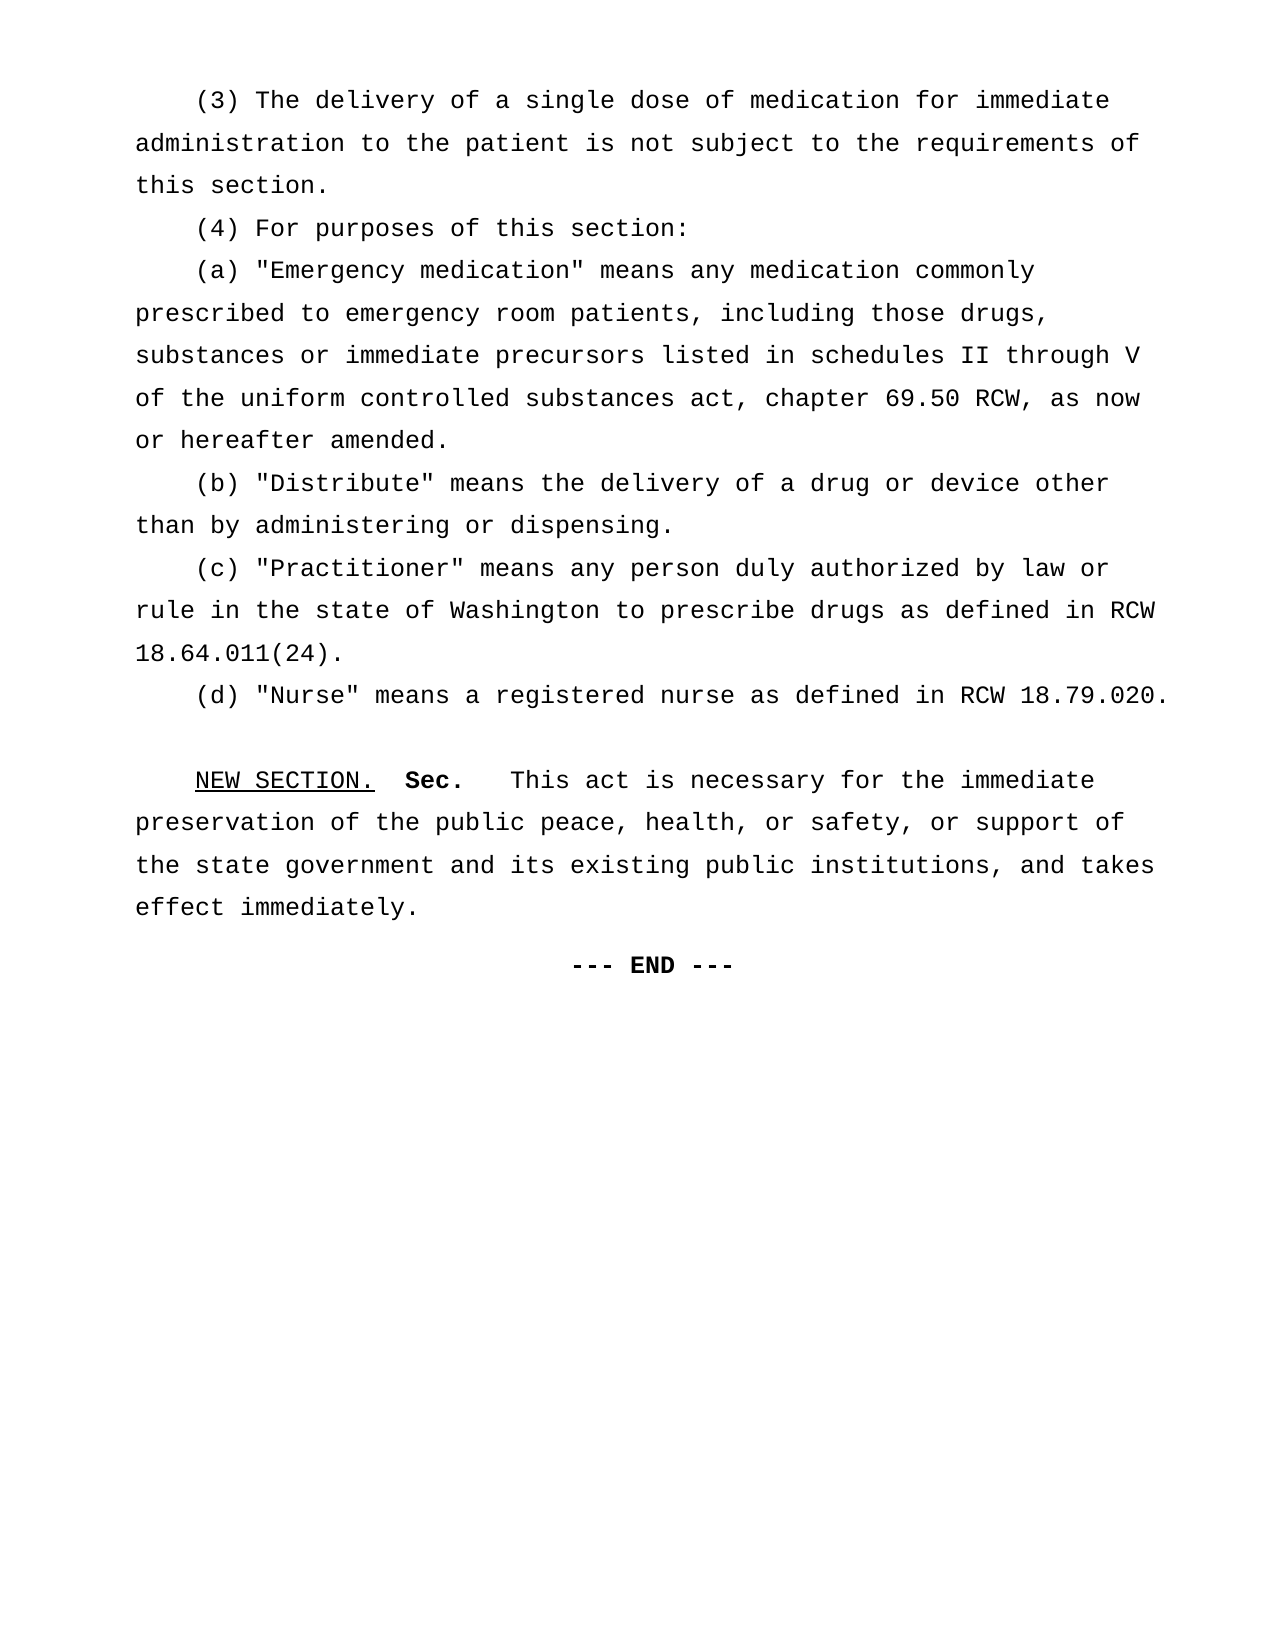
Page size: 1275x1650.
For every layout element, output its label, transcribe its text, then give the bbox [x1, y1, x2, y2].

text (d) "Nurse" means a registered nurse as defined in RCW 18.79.020. [135, 670, 1170, 712]
text (4) For purposes of this section: [135, 202, 1170, 245]
text (3) The delivery of a single dose of medication for immediate administration to the patient is not subject to the requirements of this section. [135, 75, 1170, 202]
text --- END --- [135, 952, 1170, 981]
text NEW SECTION. Sec. This act is necessary for the immediate preservation of the public peace, health, or safety, or support of the state government and its existing public institutions, and takes effect immediately. [135, 754, 1170, 924]
text (b) "Distribute" means the delivery of a drug or device other than by administering or dispensing. [135, 457, 1170, 542]
text (c) "Practitioner" means any person duly authorized by law or rule in the state of Washington to prescribe drugs as defined in RCW 18.64.011(24). [135, 542, 1170, 670]
text (a) "Emergency medication" means any medication commonly prescribed to emergency room patients, including those drugs, substances or immediate precursors listed in schedules II through V of the uniform controlled substances act, chapter 69.50 RCW, as now or hereafter amended. [135, 245, 1170, 457]
